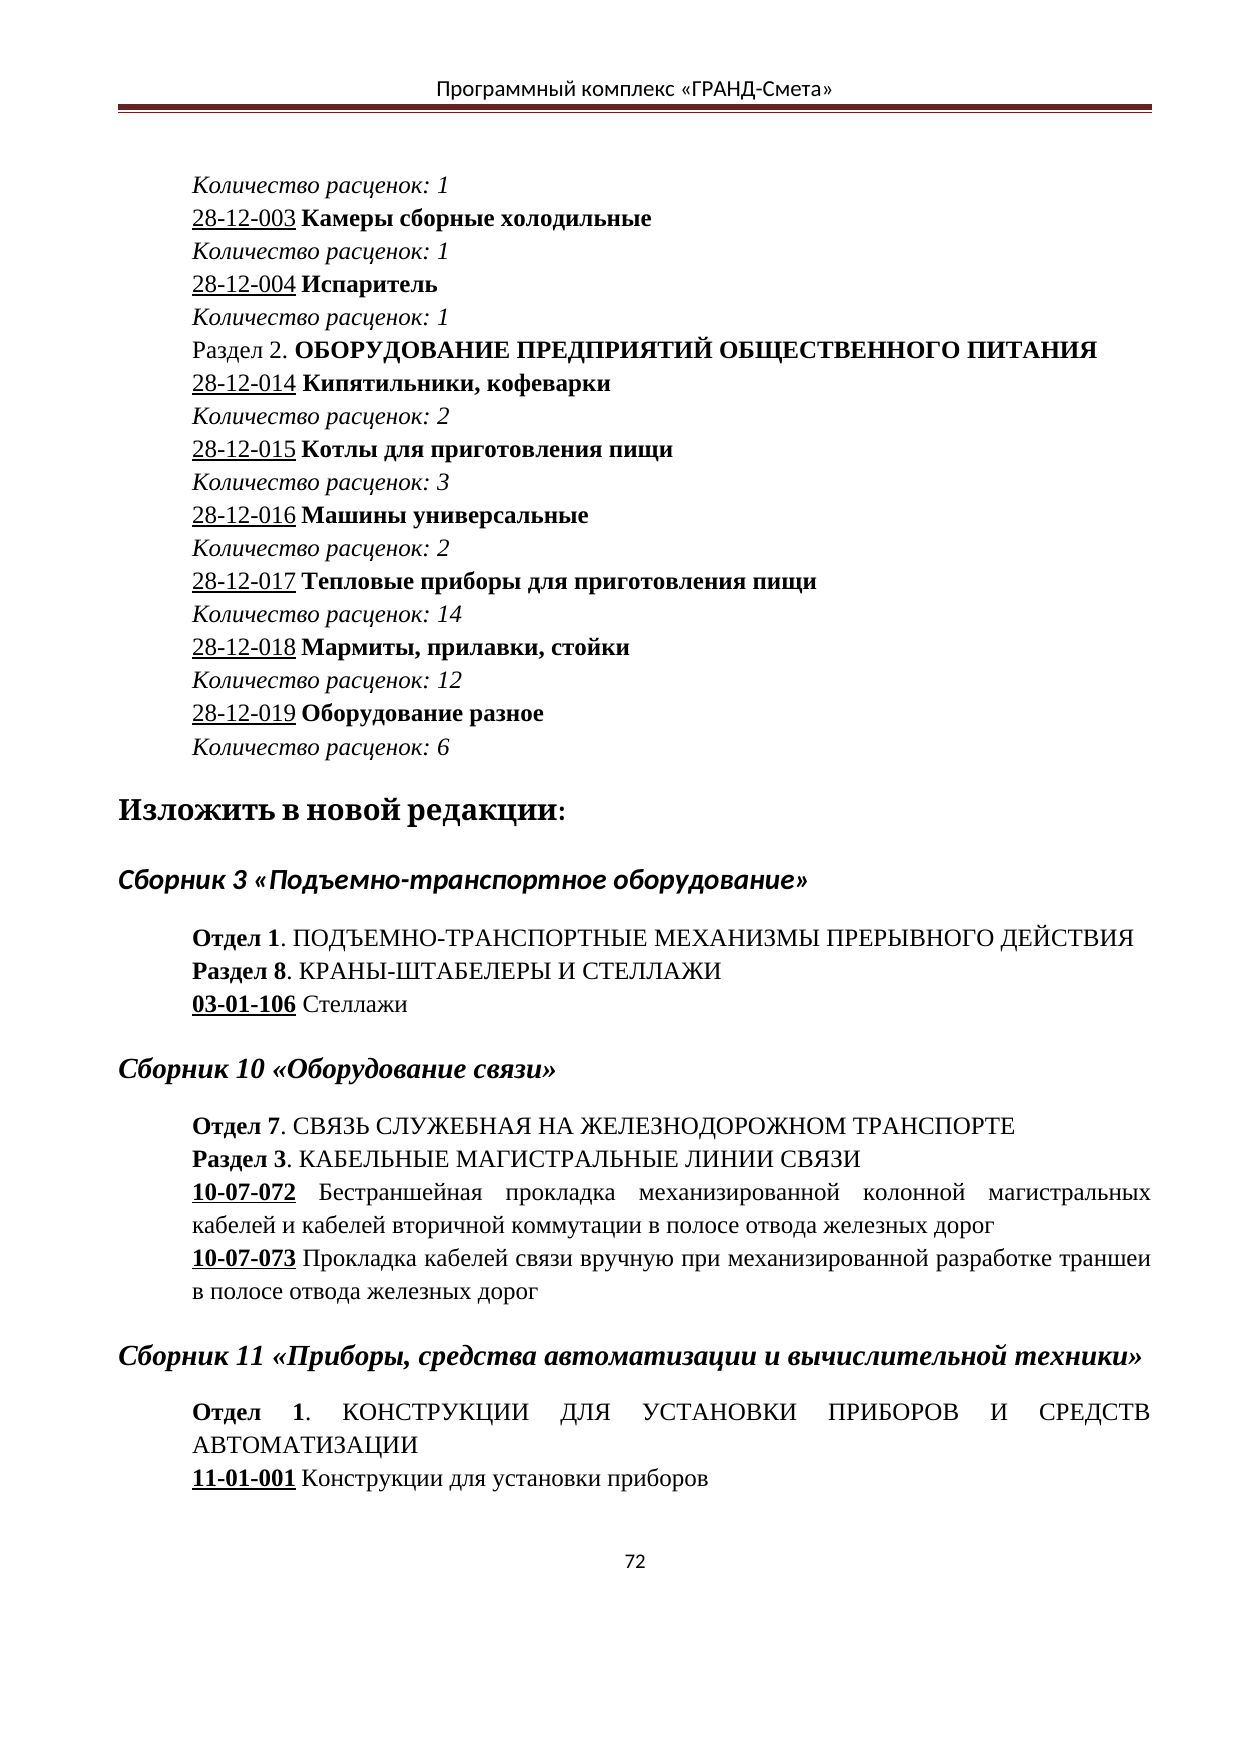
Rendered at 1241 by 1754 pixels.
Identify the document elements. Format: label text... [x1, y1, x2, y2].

text 11-01-001 Конструкции для установки приборов [192, 1463, 1152, 1492]
text Раздел 2. ОБОРУДОВАНИЕ ПРЕДПРИЯТИЙ ОБЩЕСТВЕННОГО ПИТАНИЯ [192, 335, 1152, 364]
text Раздел 8. КРАНЫ-ШТАБЕЛЕРЫ И СТЕЛЛАЖИ [192, 956, 1152, 985]
text 10-07-073 Прокладка кабелей связи вручную при механизированной разработке траншеи в полосе отвода железных дорог [192, 1243, 1152, 1305]
text 28-12-016 Машины универсальные [192, 500, 1152, 529]
text Количество расценок: 1 [192, 170, 1152, 199]
text Количество расценок: 2 [192, 533, 1152, 562]
text 28-12-014 Кипятильники, кофеварки [192, 368, 1152, 397]
text Раздел 3. КАБЕЛЬНЫЕ МАГИСТРАЛЬНЫЕ ЛИНИИ СВЯЗИ [192, 1144, 1152, 1173]
text Отдел 7. СВЯЗЬ СЛУЖЕБНАЯ НА ЖЕЛЕЗНОДОРОЖНОМ ТРАНСПОРТЕ [192, 1111, 1152, 1139]
text Количество расценок: 2 [192, 401, 1152, 430]
text 28-12-003 Камеры сборные холодильные [192, 203, 1152, 232]
text Количество расценок: 12 [192, 666, 1152, 694]
text 28-12-018 Мармиты, прилавки, стойки [192, 632, 1152, 661]
subtitle Сборник 11 «Приборы, средства автоматизации и вычислительной техники» [118, 1338, 1152, 1372]
text 28-12-015 Котлы для приготовления пищи [192, 434, 1152, 463]
text 28-12-017 Тепловые приборы для приготовления пищи [192, 566, 1152, 595]
text Количество расценок: 1 [192, 236, 1152, 265]
text Количество расценок: 14 [192, 599, 1152, 628]
text 28-12-004 Испаритель [192, 269, 1152, 298]
subtitle Сборник 3 «Подъемно-транспортное оборудование» [118, 861, 1152, 897]
subtitle Изложить в новой редакции: [118, 794, 1152, 827]
text 03-01-106 Стеллажи [192, 989, 1152, 1018]
text Количество расценок: 3 [192, 467, 1152, 496]
text Количество расценок: 1 [192, 302, 1152, 331]
text 28-12-019 Оборудование разное [192, 698, 1152, 727]
text Отдел 1. КОНСТРУКЦИИ ДЛЯ УСТАНОВКИ ПРИБОРОВ И СРЕДСТВ АВТОМАТИЗАЦИИ [192, 1397, 1152, 1459]
text 10-07-072 Бестраншейная прокладка механизированной колонной магистральных кабелей и кабелей вторичной коммутации в полосе отвода железных дорог [192, 1177, 1152, 1239]
subtitle Сборник 10 «Оборудование связи» [118, 1051, 1152, 1085]
text Количество расценок: 6 [192, 732, 1152, 760]
text Отдел 1. ПОДЪЕМНО-ТРАНСПОРТНЫЕ МЕХАНИЗМЫ ПРЕРЫВНОГО ДЕЙСТВИЯ [192, 923, 1152, 952]
